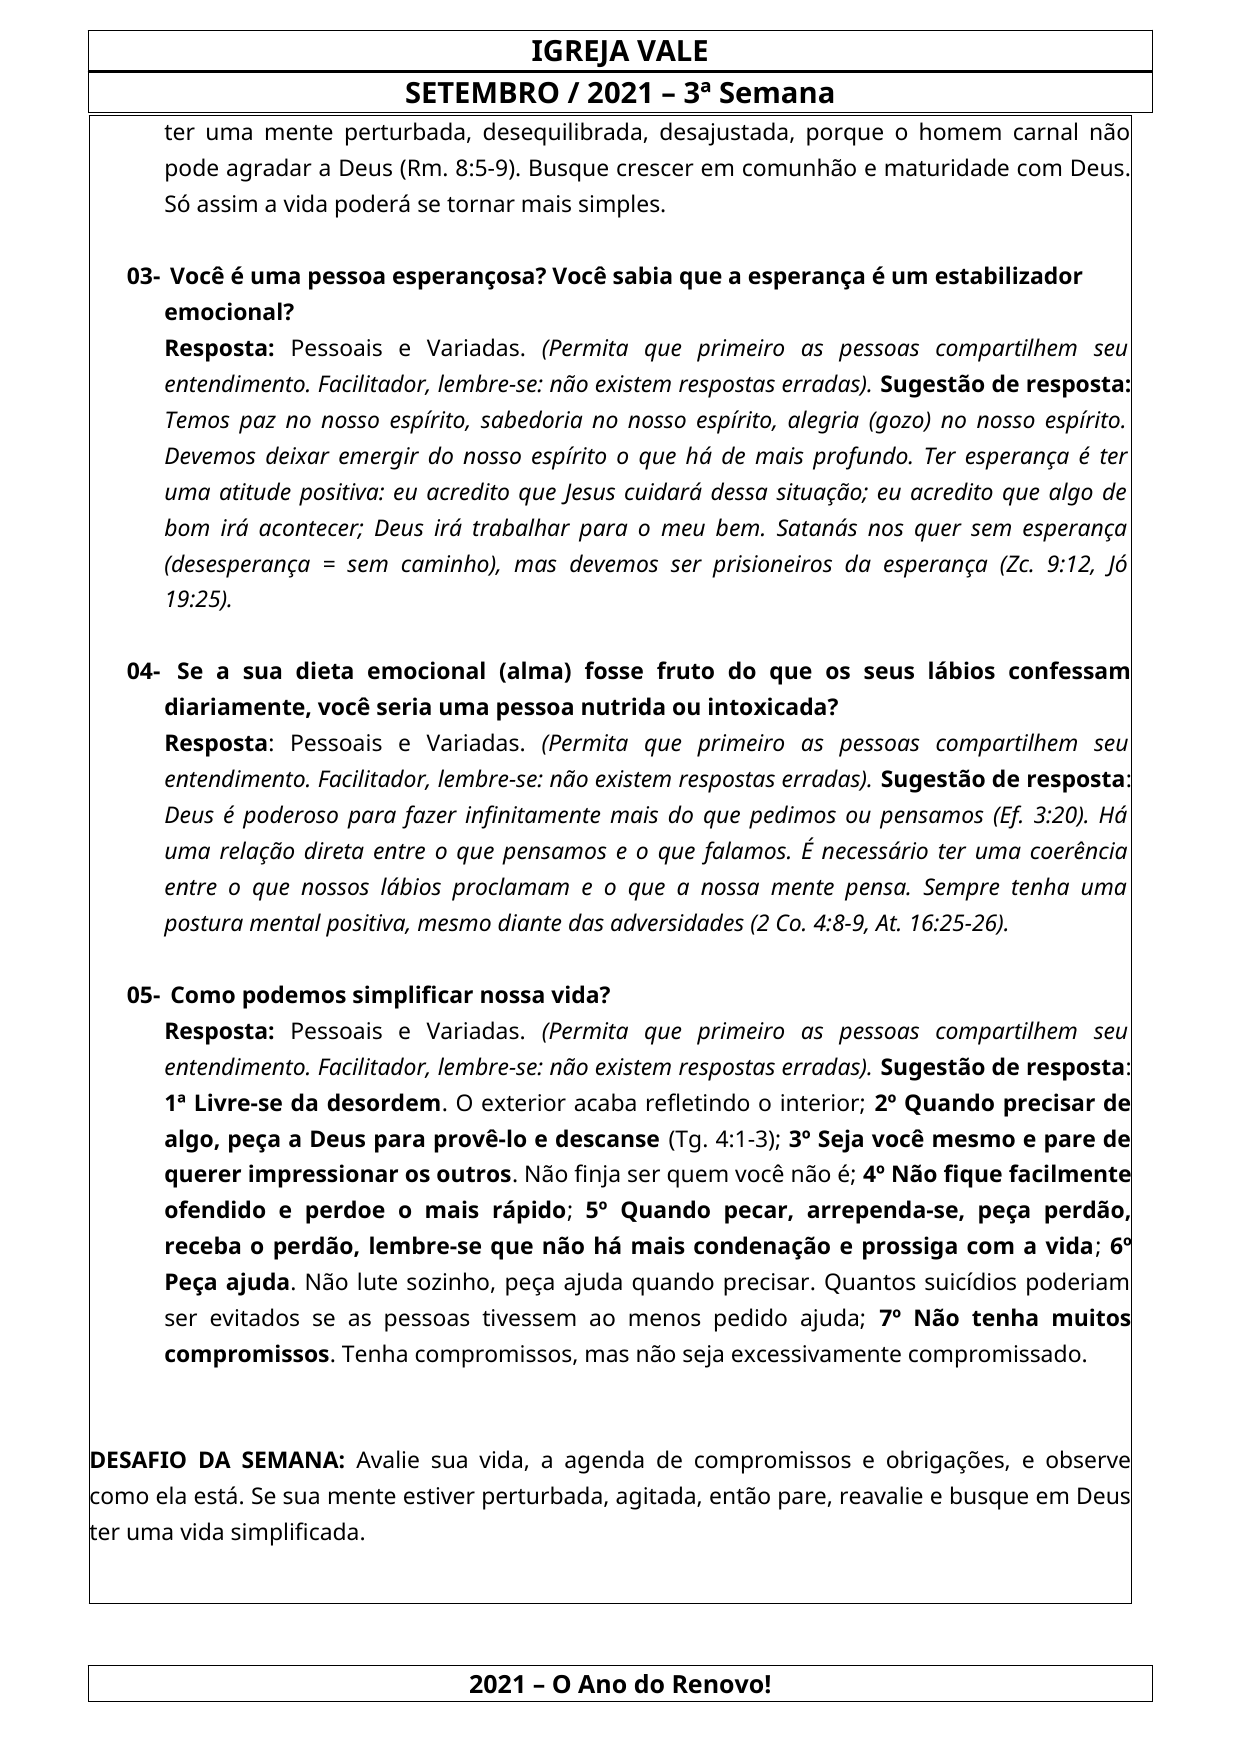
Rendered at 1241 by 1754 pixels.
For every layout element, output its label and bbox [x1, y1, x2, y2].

table_header [90, 116, 1131, 1603]
